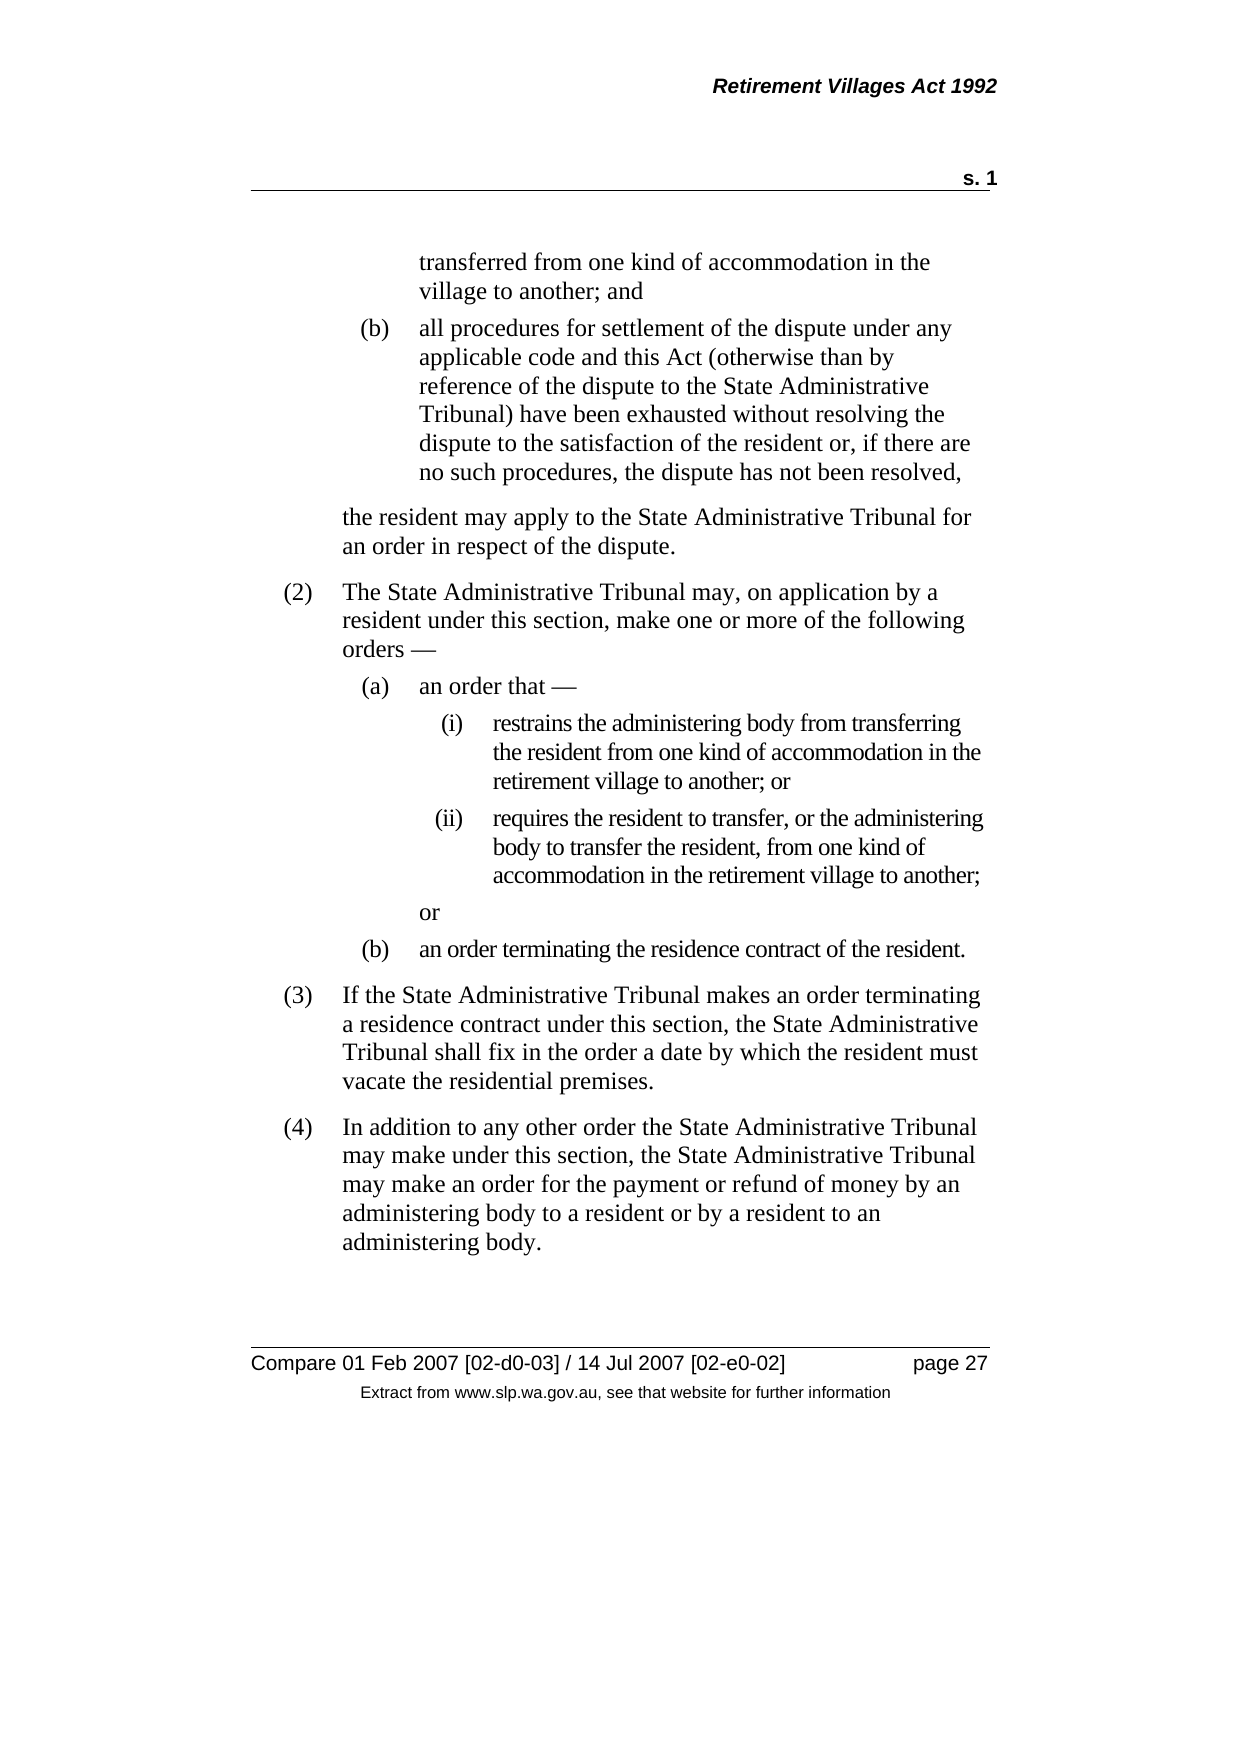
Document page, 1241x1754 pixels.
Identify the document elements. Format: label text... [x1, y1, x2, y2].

text (3) If the State Administrative Tribunal makes an order terminating a residence contract under this section, the State Administrative Tribunal shall fix in the order a date by which the resident must vacate the residential premises. [251, 980, 990, 1095]
text (i) restrains the administering body from transferring the resident from one kind of accommodation in the retirement village to another; or [251, 708, 990, 794]
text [251, 247, 990, 305]
text (a) an order that — [251, 671, 990, 700]
text (b) all procedures for settlement of the dispute under any applicable code and this Act (otherwise than by reference of the dispute to the State Administrative Tribunal) have been exhausted without resolving the dispute to the satisfaction of the resident or, if there are no such procedures, the dispute has not been resolved, [251, 313, 990, 486]
text the resident may apply to the State Administrative Tribunal for an order in respect of the dispute. [251, 502, 990, 560]
text or [251, 897, 990, 926]
text (b) an order terminating the residence contract of the resident. [251, 934, 990, 963]
text (4) In addition to any other order the State Administrative Tribunal may make under this section, the State Administrative Tribunal may make an order for the payment or refund of money by an administering body to a resident or by a resident to an administering body. [251, 1112, 990, 1255]
text (ii) requires the resident to transfer, or the administering body to transfer the resident, from one kind of accommodation in the retirement village to another; [251, 803, 990, 889]
text (2) The State Administrative Tribunal may, on application by a resident under this section, make one or more of the following orders — [251, 577, 990, 663]
